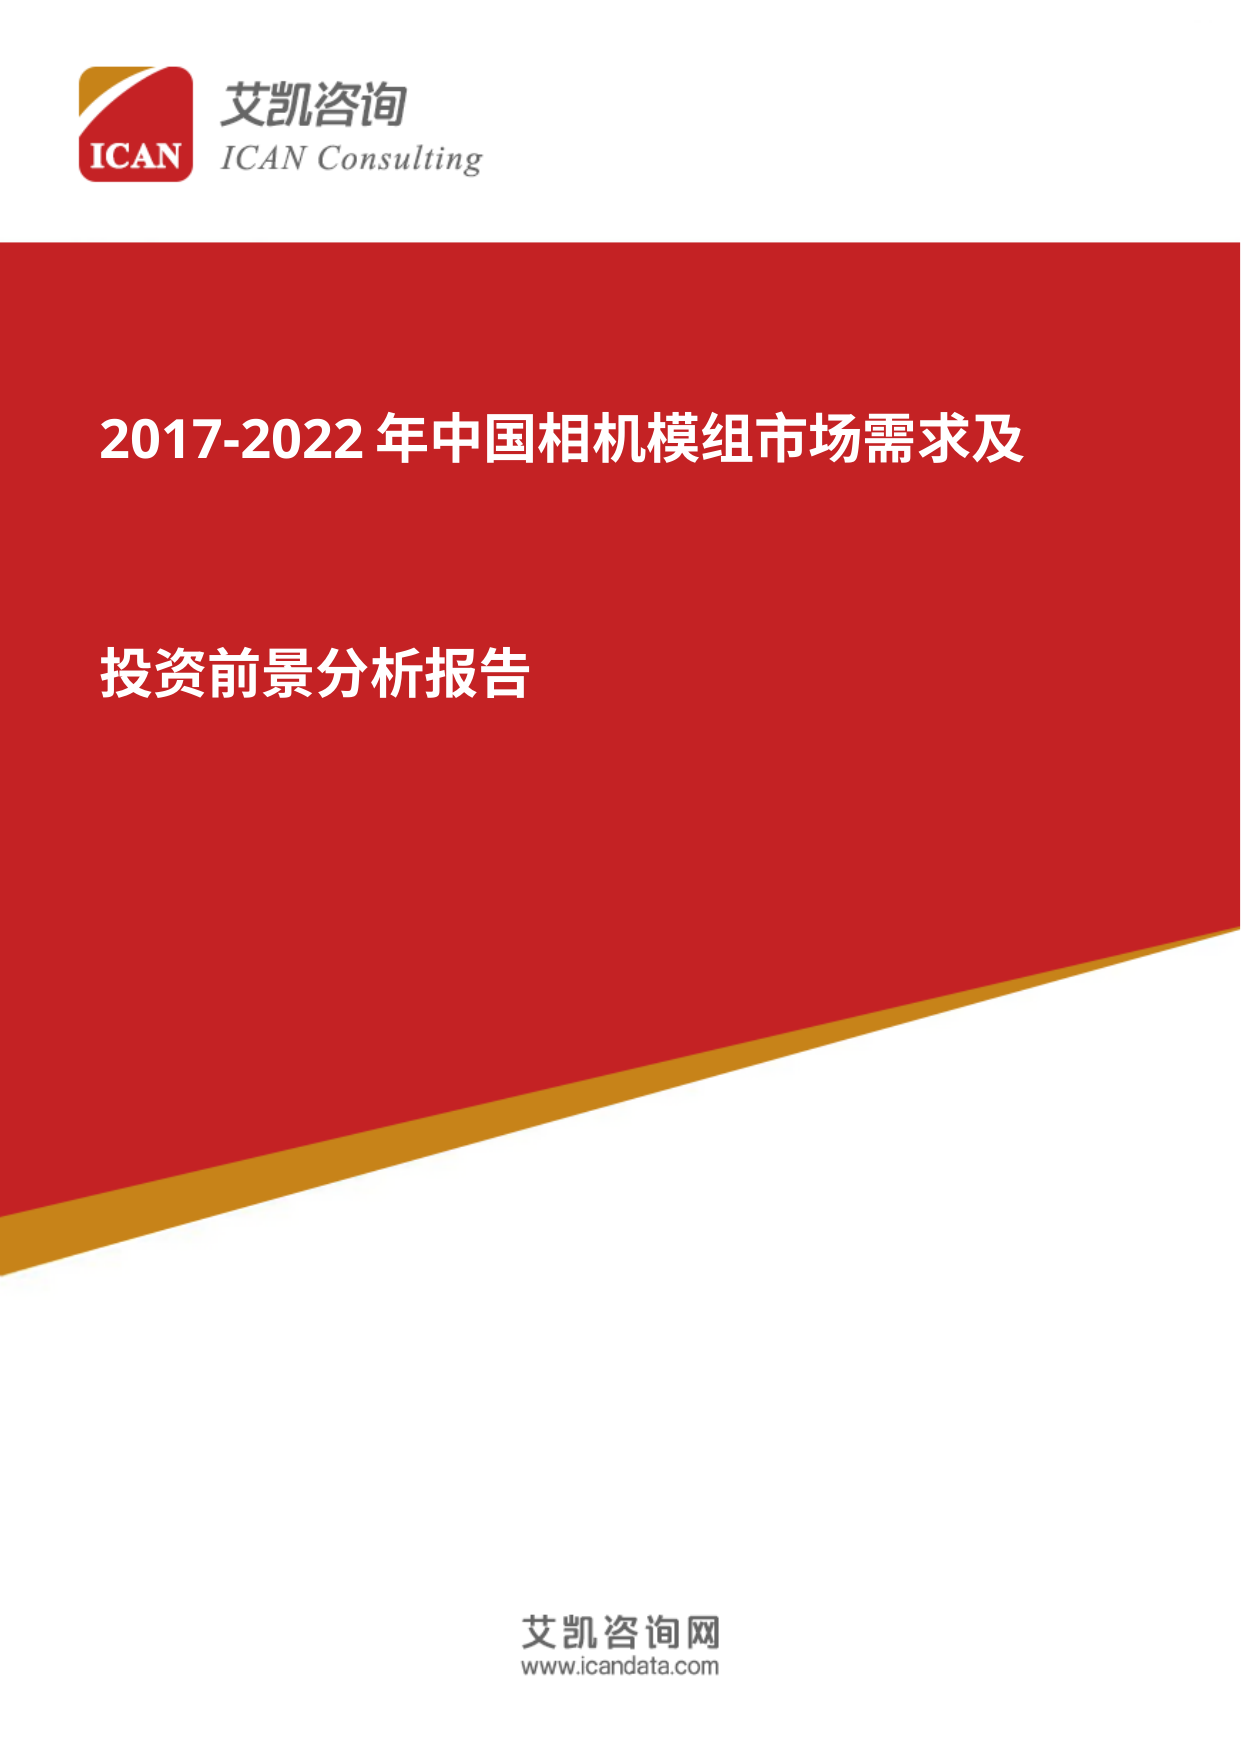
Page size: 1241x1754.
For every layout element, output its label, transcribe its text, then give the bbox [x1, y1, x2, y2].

subtitle 2017-2022年中国相机模组市场需求及投资前景分析报告 [99, 386, 1053, 718]
picture [0, 5, 1241, 1754]
